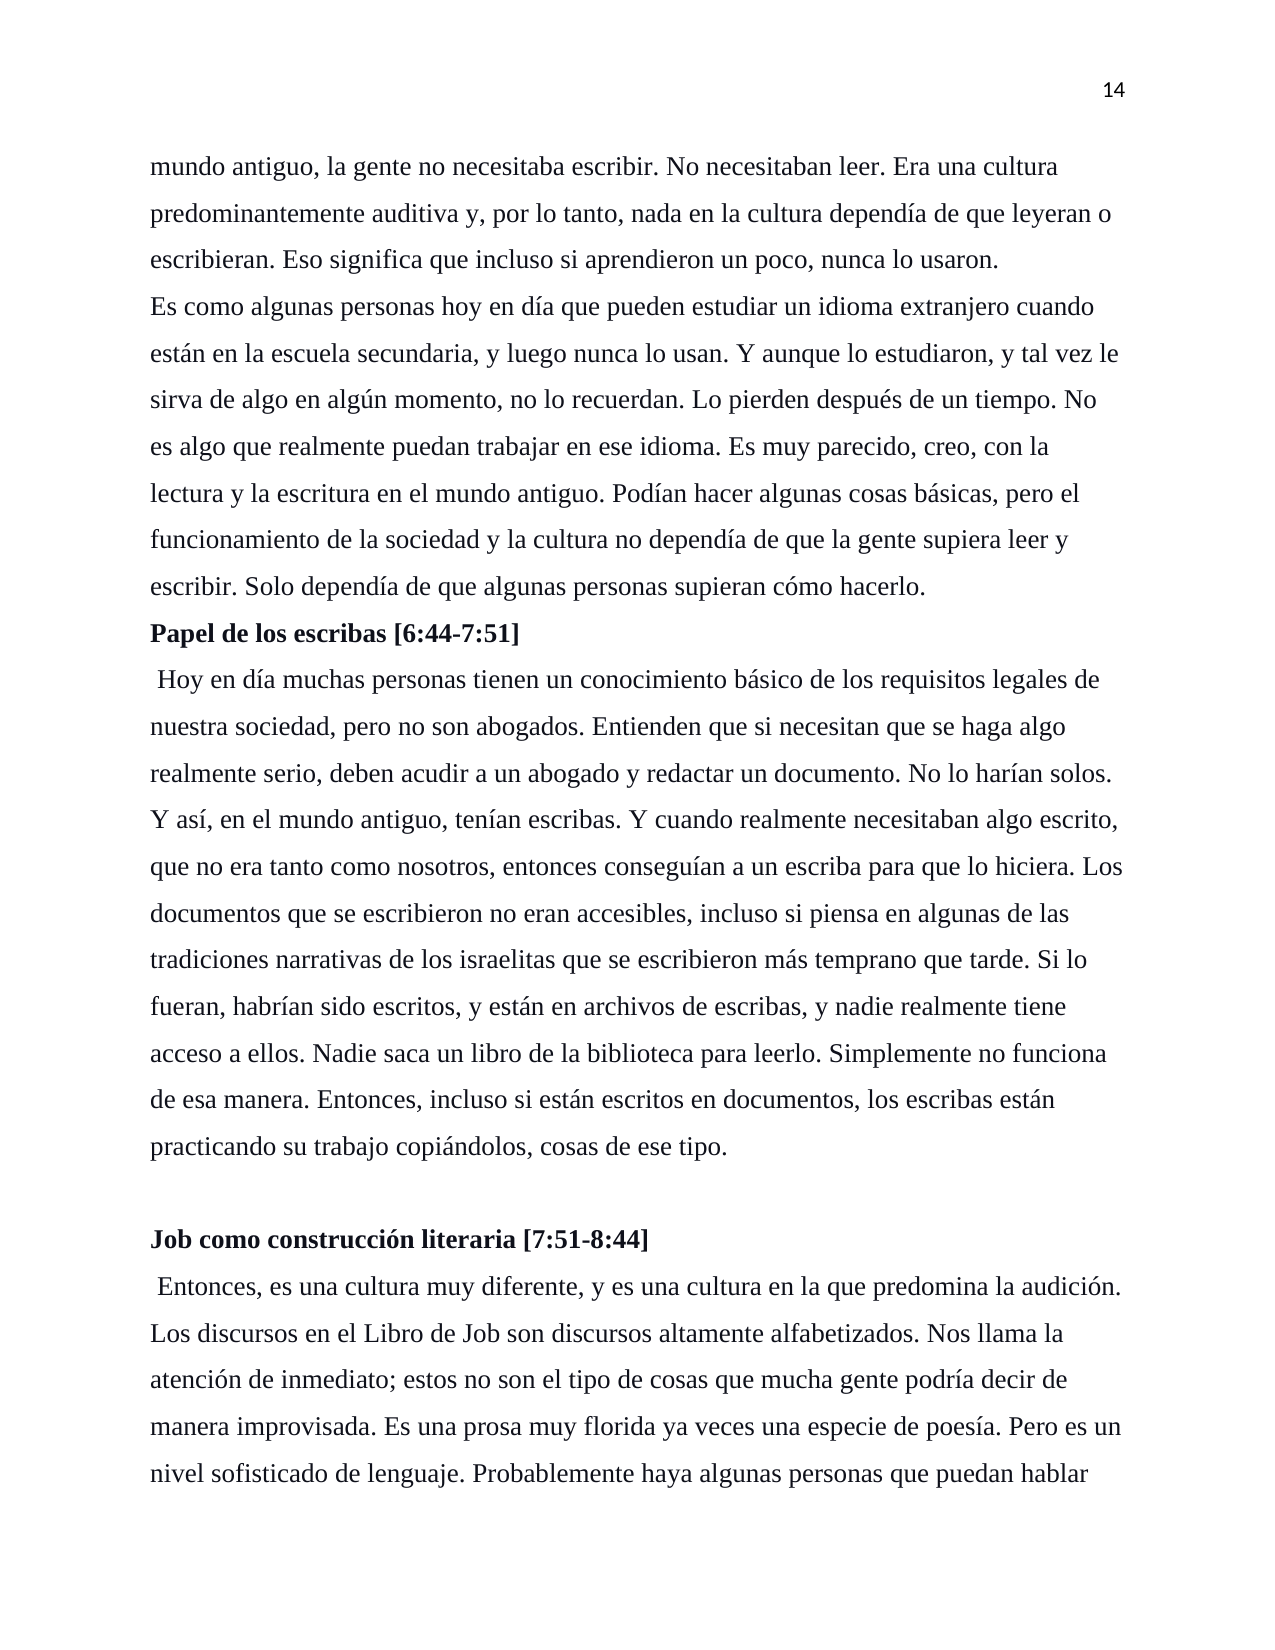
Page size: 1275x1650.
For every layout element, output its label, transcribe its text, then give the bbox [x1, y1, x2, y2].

text Es como algunas personas hoy en día que pueden estudiar un idioma extranjero cuando están en la escuela secundaria, y luego nunca lo usan. Y aunque lo estudiaron, y tal vez le sirva de algo en algún momento, no lo recuerdan. Lo pierden después de un tiempo. No es algo que realmente puedan trabajar en ese idioma. Es muy parecido, creo, con la lectura y la escritura en el mundo antiguo. Podían hacer algunas cosas básicas, pero el funcionamiento de la sociedad y la cultura no dependía de que la gente supiera leer y escribir. Solo dependía de que algunas personas supieran cómo hacerlo. [150, 290, 1125, 601]
text Job como construcción literaria [7:51-8:44] [150, 1223, 1125, 1254]
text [150, 1270, 1125, 1488]
text Hoy en día muchas personas tienen un conocimiento básico de los requisitos legales de nuestra sociedad, pero no son abogados. Entienden que si necesitan que se haga algo realmente serio, deben acudir a un abogado y redactar un documento. No lo harían solos. Y así, en el mundo antiguo, tenían escribas. Y cuando realmente necesitaban algo escrito, que no era tanto como nosotros, entonces conseguían a un escriba para que lo hiciera. Los documentos que se escribieron no eran accesibles, incluso si piensa en algunas de las tradiciones narrativas de los israelitas que se escribieron más temprano que tarde. Si lo fueran, habrían sido escritos, y están en archivos de escribas, y nadie realmente tiene acceso a ellos. Nadie saca un libro de la biblioteca para leerlo. Simplemente no funciona de esa manera. Entonces, incluso si están escritos en documentos, los escribas están practicando su trabajo copiándolos, cosas de ese tipo. [150, 663, 1125, 1161]
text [150, 150, 1125, 274]
text Papel de los escribas [6:44-7:51] [150, 617, 1125, 648]
